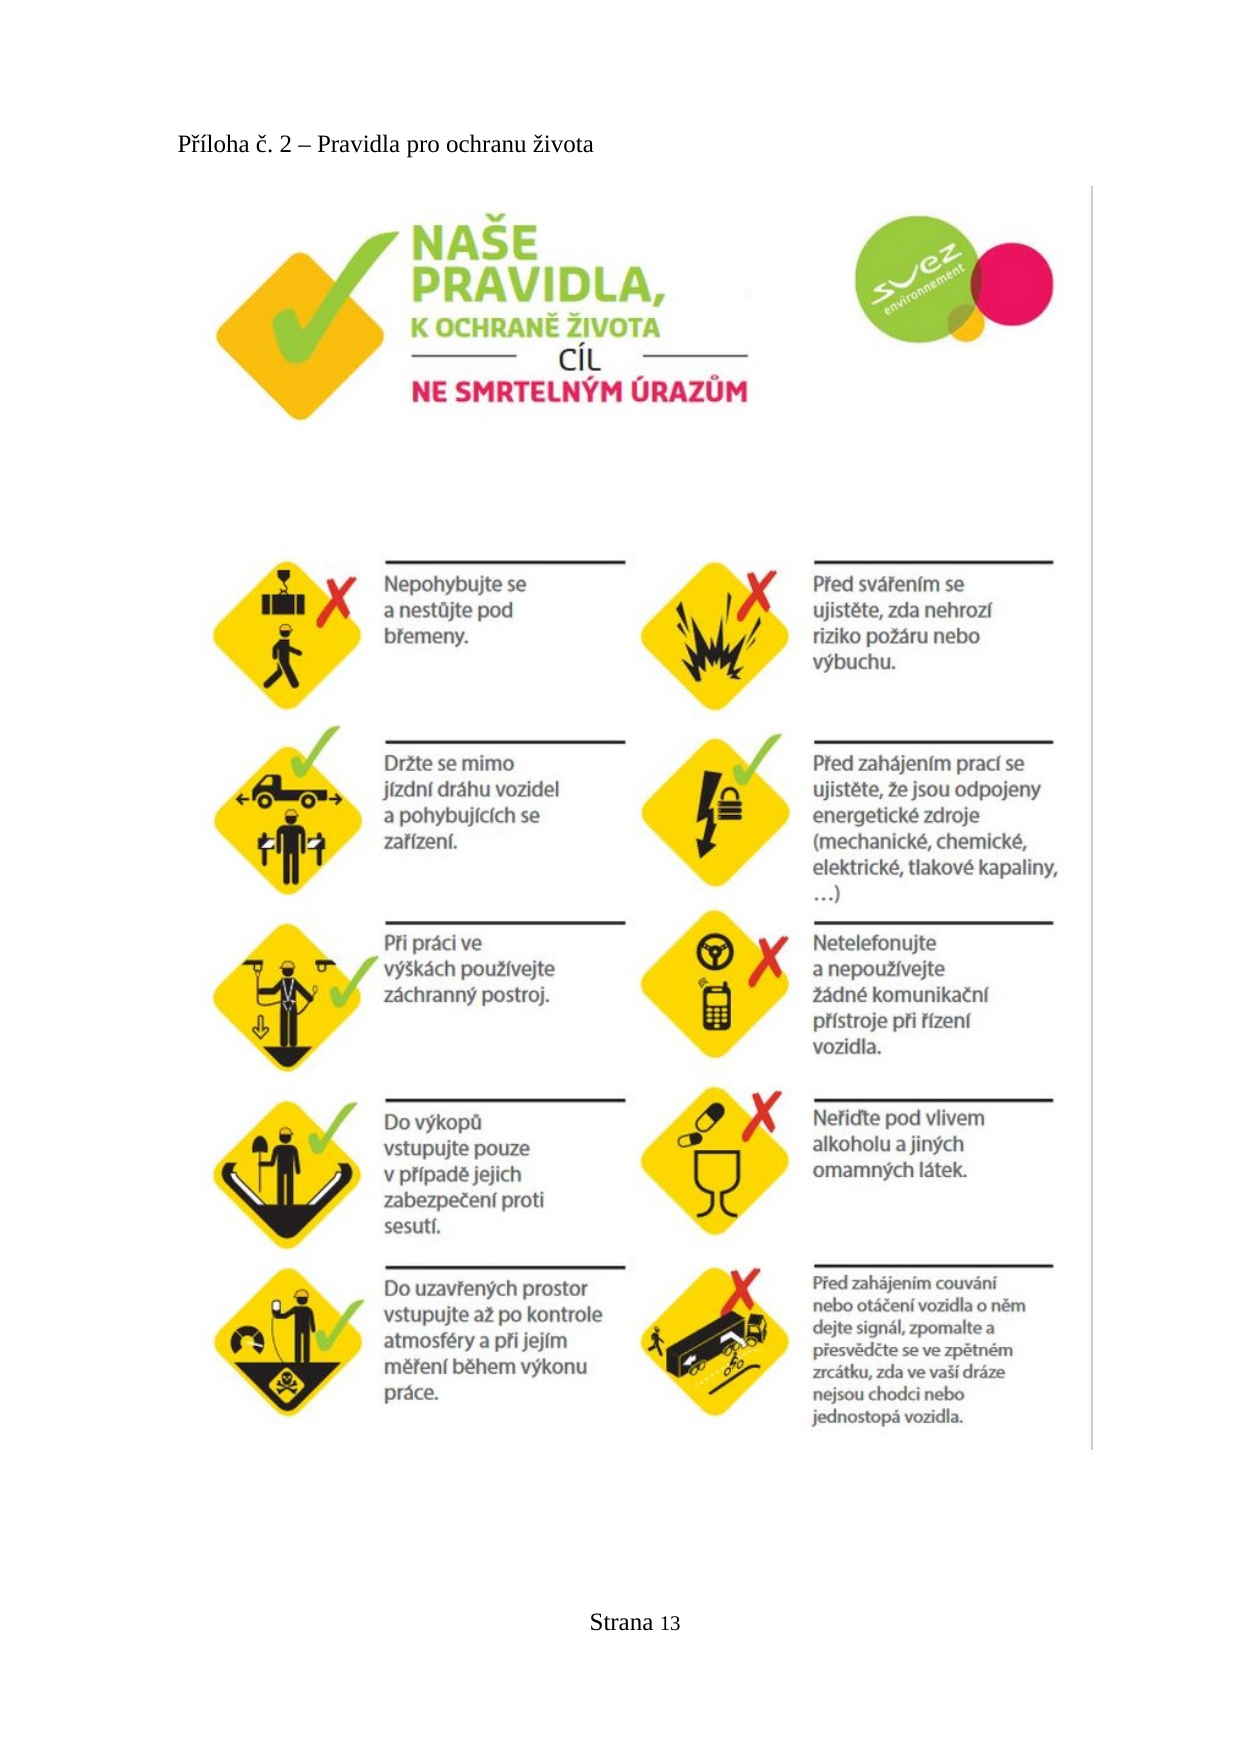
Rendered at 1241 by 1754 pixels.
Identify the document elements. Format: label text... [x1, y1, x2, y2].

picture [177, 186, 1093, 1450]
text Příloha č. 2 – Pravidla pro ochranu života [177, 129, 1092, 158]
